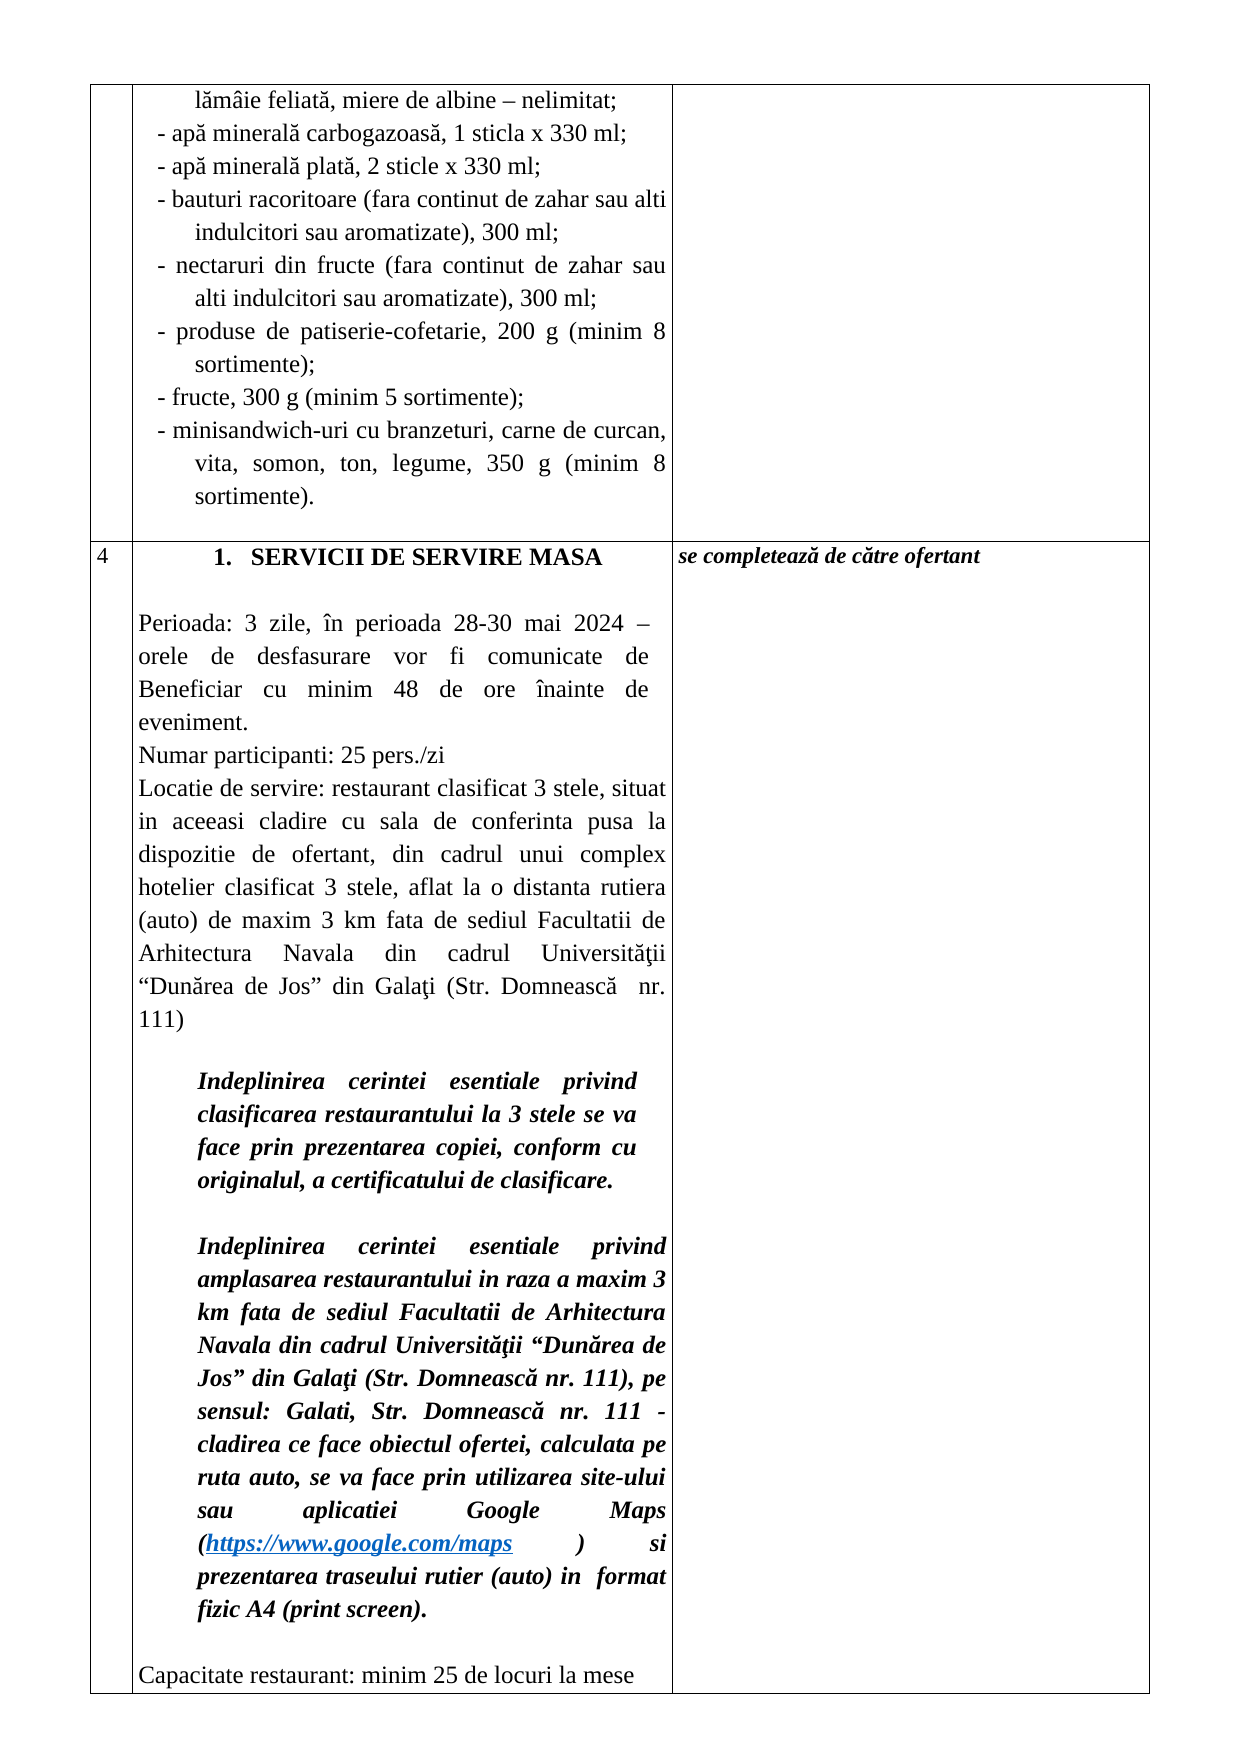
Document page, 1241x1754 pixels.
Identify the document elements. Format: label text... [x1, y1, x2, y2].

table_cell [673, 542, 1149, 1692]
table_cell 4 [91, 542, 132, 1692]
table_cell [673, 85, 1149, 541]
table_cell 3 [91, 85, 132, 541]
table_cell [133, 85, 672, 541]
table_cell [133, 542, 672, 1692]
